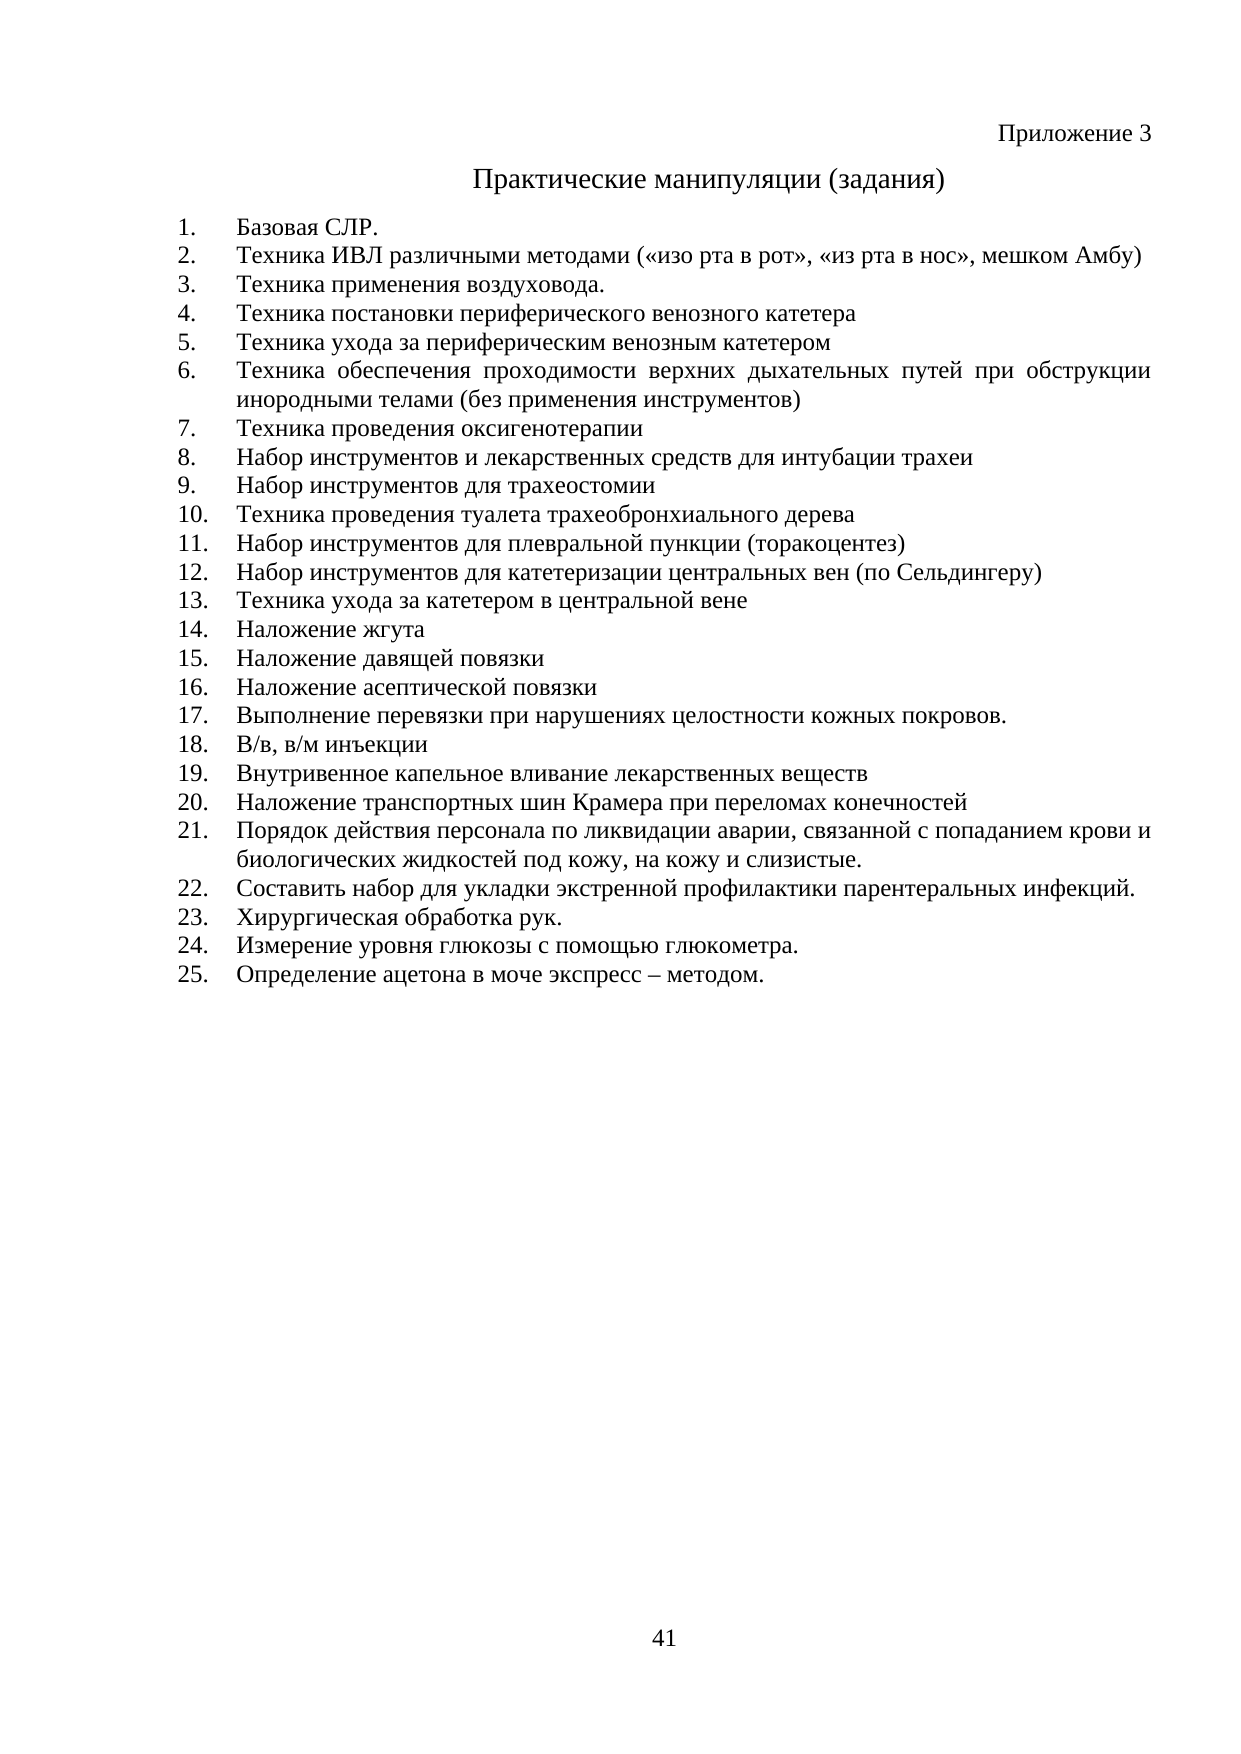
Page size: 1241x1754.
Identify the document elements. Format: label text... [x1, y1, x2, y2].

list Внутривенное капельное вливание лекарственных веществ [177, 758, 1152, 787]
list Техника обеспечения проходимости верхних дыхательных путей при обструкции инородными телами (без применения инструментов) [177, 355, 1152, 413]
list Составить набор для укладки экстренной профилактики парентеральных инфекций. [177, 873, 1152, 902]
list Наложение жгута [177, 614, 1152, 643]
list Техника проведения оксигенотерапии [177, 413, 1152, 442]
list Наложение давящей повязки [177, 643, 1152, 672]
list Набор инструментов и лекарственных средств для интубации трахеи [177, 442, 1152, 470]
list Техника ИВЛ различными методами («изо рта в рот», «из рта в нос», мешком Амбу) [177, 240, 1152, 269]
list Набор инструментов для катетеризации центральных вен (по Сельдингеру) [177, 557, 1152, 585]
list В/в, в/м инъекции [177, 729, 1152, 758]
list Техника ухода за катетером в центральной вене [177, 585, 1152, 614]
list Базовая СЛР. [177, 212, 1152, 240]
list Порядок действия персонала по ликвидации аварии, связанной с попаданием крови и биологических жидкостей под кожу, на кожу и слизистые. [177, 815, 1152, 873]
list Хирургическая обработка рук. [177, 902, 1152, 930]
list Измерение уровня глюкозы с помощью глюкометра. [177, 930, 1152, 959]
list Техника постановки периферического венозного катетера [177, 298, 1152, 327]
list Техника ухода за периферическим венозным катетером [177, 327, 1152, 355]
list Техника проведения туалета трахеобронхиального дерева [177, 499, 1152, 528]
list Набор инструментов для плевральной пункции (торакоцентез) [177, 528, 1152, 557]
list Наложение асептической повязки [177, 672, 1152, 700]
list Наложение транспортных шин Крамера при переломах конечностей [177, 787, 1152, 815]
list Выполнение перевязки при нарушениях целостности кожных покровов. [177, 700, 1152, 729]
text Практические манипуляции (задания) [177, 161, 1152, 195]
text Приложение 3 [177, 118, 1152, 147]
list Набор инструментов для трахеостомии [177, 470, 1152, 499]
list Техника применения воздуховода. [177, 269, 1152, 298]
list Определение ацетона в моче экспресс – методом. [177, 959, 1152, 988]
